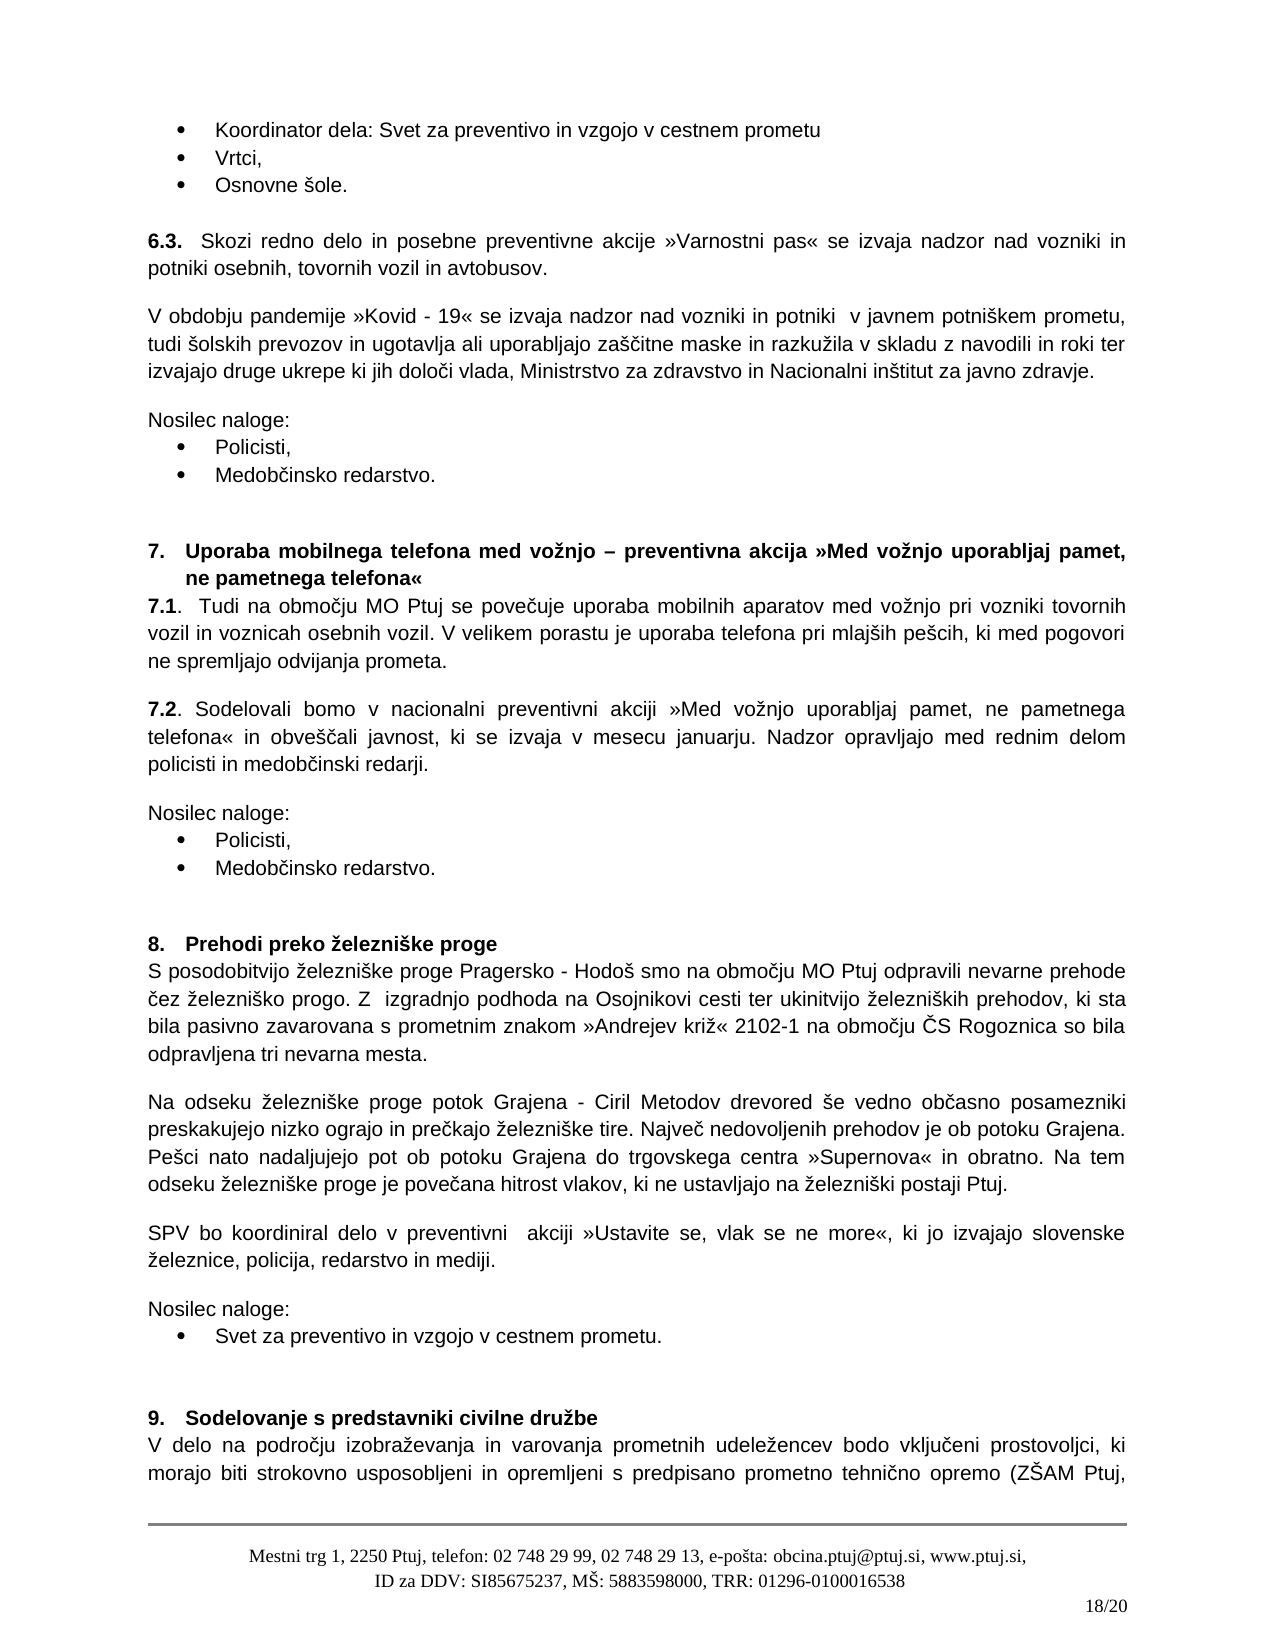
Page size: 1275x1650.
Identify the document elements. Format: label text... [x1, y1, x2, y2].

text Nosilec naloge: [148, 800, 1127, 824]
list Policisti, [177, 435, 1127, 459]
text S posodobitvijo železniške proge Pragersko - Hodoš smo na območju MO Ptuj odpravili nevarne prehode čez železniško progo. Z izgradnjo podhoda na Osojnikovi cesti ter ukinitvijo železniških prehodov, ki sta bila pasivno zavarovana s prometnim znakom »Andrejev križ« 2102-1 na območju ČS Rogoznica so bila odpravljena tri nevarna mesta. [148, 959, 1127, 1065]
text Nosilec naloge: [148, 408, 1127, 432]
list Svet za preventivo in vzgojo v cestnem prometu. [177, 1324, 1127, 1348]
text SPV bo koordiniral delo v preventivni akciji »Ustavite se, vlak se ne more«, ki jo izvajajo slovenske železnice, policija, redarstvo in mediji. [148, 1221, 1127, 1272]
text Nosilec naloge: [148, 1296, 1127, 1320]
list Uporaba mobilnega telefona med vožnjo – preventivna akcija »Med vožnjo uporabljaj pamet, ne pametnega telefona« [148, 539, 1127, 590]
text 7.2. Sodelovali bomo v nacionalni preventivni akciji »Med vožnjo uporabljaj pamet, ne pametnega telefona« in obveščali javnost, ki se izvaja v mesecu januarju. Nadzor opravljajo med rednim delom policisti in medobčinski redarji. [148, 697, 1127, 776]
list Vrtci, [177, 146, 1127, 170]
text V obdobju pandemije »Kovid - 19« se izvaja nadzor nad vozniki in potniki v javnem potniškem prometu, tudi šolskih prevozov in ugotavlja ali uporabljajo zaščitne maske in razkužila v skladu z navodili in roki ter izvajajo druge ukrepe ki jih določi vlada, Ministrstvo za zdravstvo in Nacionalni inštitut za javno zdravje. [148, 304, 1127, 383]
list Koordinator dela: Svet za preventivo in vzgojo v cestnem prometu [177, 118, 1127, 142]
list Medobčinsko redarstvo. [177, 463, 1127, 487]
text 6.3. Skozi redno delo in posebne preventivne akcije »Varnostni pas« se izvaja nadzor nad vozniki in potniki osebnih, tovornih vozil in avtobusov. [148, 228, 1127, 280]
list Osnovne šole. [177, 173, 1127, 197]
list Policisti, [177, 828, 1127, 852]
list Medobčinsko redarstvo. [177, 855, 1127, 879]
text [148, 1433, 1127, 1484]
text 7.1. Tudi na območju MO Ptuj se povečuje uporaba mobilnih aparatov med vožnjo pri vozniki tovornih vozil in voznicah osebnih vozil. V velikem porastu je uporaba telefona pri mlajših pešcih, ki med pogovori ne spremljajo odvijanja prometa. [148, 594, 1127, 673]
list Sodelovanje s predstavniki civilne družbe [148, 1405, 1127, 1429]
list Prehodi preko železniške proge [148, 931, 1127, 955]
text Na odseku železniške proge potok Grajena - Ciril Metodov drevored še vedno občasno posamezniki preskakujejo nizko ograjo in prečkajo železniške tire. Največ nedovoljenih prehodov je ob potoku Grajena. Pešci nato nadaljujejo pot ob potoku Grajena do trgovskega centra »Supernova« in obratno. Na tem odseku železniške proge je povečana hitrost vlakov, ki ne ustavljajo na železniški postaji Ptuj. [148, 1090, 1127, 1196]
